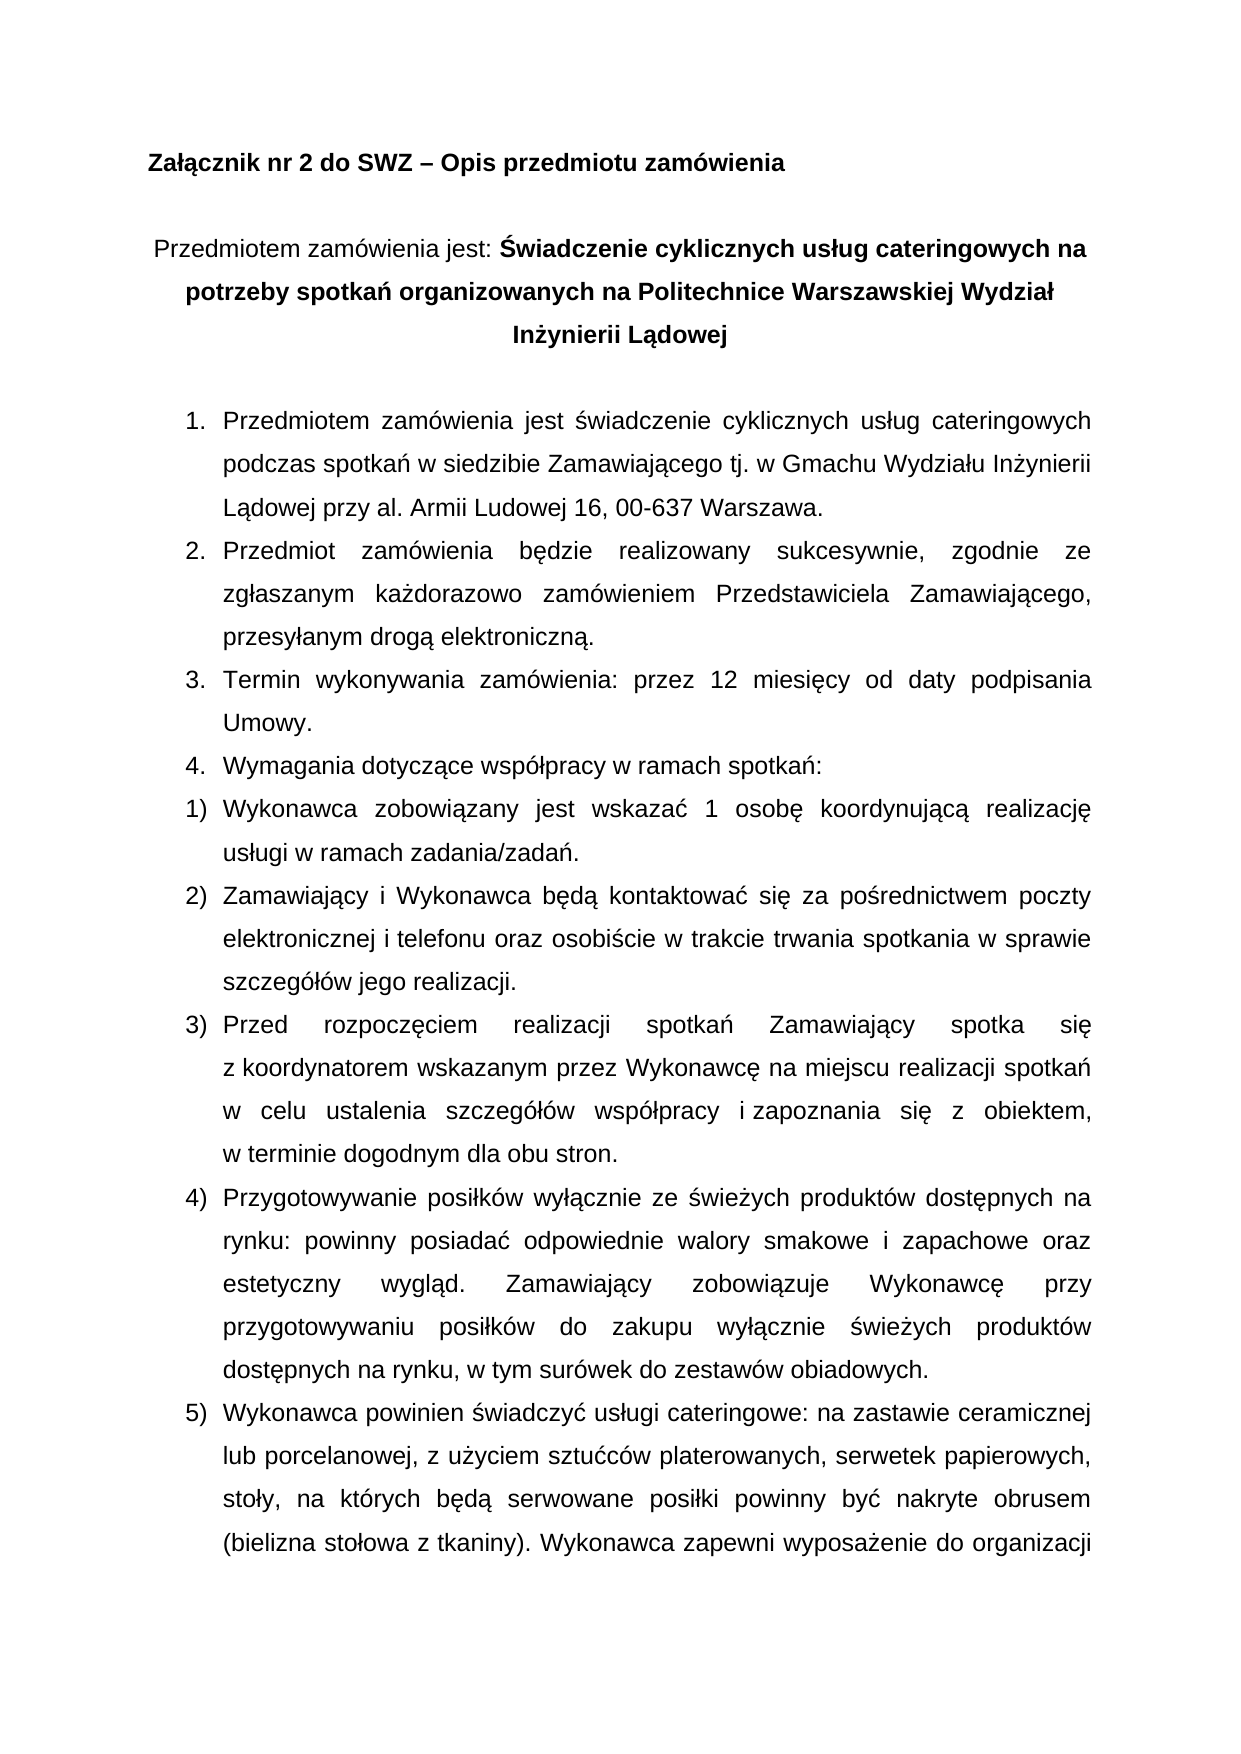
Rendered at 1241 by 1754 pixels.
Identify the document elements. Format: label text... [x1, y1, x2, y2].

text Przedmiotem zamówienia jest: Świadczenie cyklicznych usług cateringowych na potrzeby spotkań organizowanych na Politechnice Warszawskiej Wydział Inżynierii Lądowej [148, 234, 1093, 349]
list Przed rozpoczęciem realizacji spotkań Zamawiający spotka się z koordynatorem wskazanym przez Wykonawcę na miejscu realizacji spotkań w celu ustalenia szczegółów współpracy i zapoznania się z obiektem, w terminie dogodnym dla obu stron. [185, 1010, 1093, 1168]
list Termin wykonywania zamówienia: przez 12 miesięcy od daty podpisania Umowy. [185, 665, 1093, 737]
text Załącznik nr 2 do SWZ – Opis przedmiotu zamówienia [148, 148, 1093, 176]
list Przedmiot zamówienia będzie realizowany sukcesywnie, zgodnie ze zgłaszanym każdorazowo zamówieniem Przedstawiciela Zamawiającego, przesyłanym drogą elektroniczną. [185, 536, 1093, 651]
list Wymagania dotyczące współpracy w ramach spotkań: [185, 751, 1093, 780]
list Przedmiotem zamówienia jest świadczenie cyklicznych usług cateringowych podczas spotkań w siedzibie Zamawiającego tj. w Gmachu Wydziału Inżynierii Lądowej przy al. Armii Ludowej 16, 00-637 Warszawa. [185, 406, 1093, 521]
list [185, 1398, 1093, 1556]
list Zamawiający i Wykonawca będą kontaktować się za pośrednictwem poczty elektronicznej i telefonu oraz osobiście w trakcie trwania spotkania w sprawie szczegółów jego realizacji. [185, 881, 1093, 996]
list Wykonawca zobowiązany jest wskazać 1 osobę koordynującą realizację usługi w ramach zadania/zadań. [185, 794, 1093, 866]
list Przygotowywanie posiłków wyłącznie ze świeżych produktów dostępnych na rynku: powinny posiadać odpowiednie walory smakowe i zapachowe oraz estetyczny wygląd. Zamawiający zobowiązuje Wykonawcę przy przygotowywaniu posiłków do zakupu wyłącznie świeżych produktów dostępnych na rynku, w tym surówek do zestawów obiadowych. [185, 1183, 1093, 1384]
